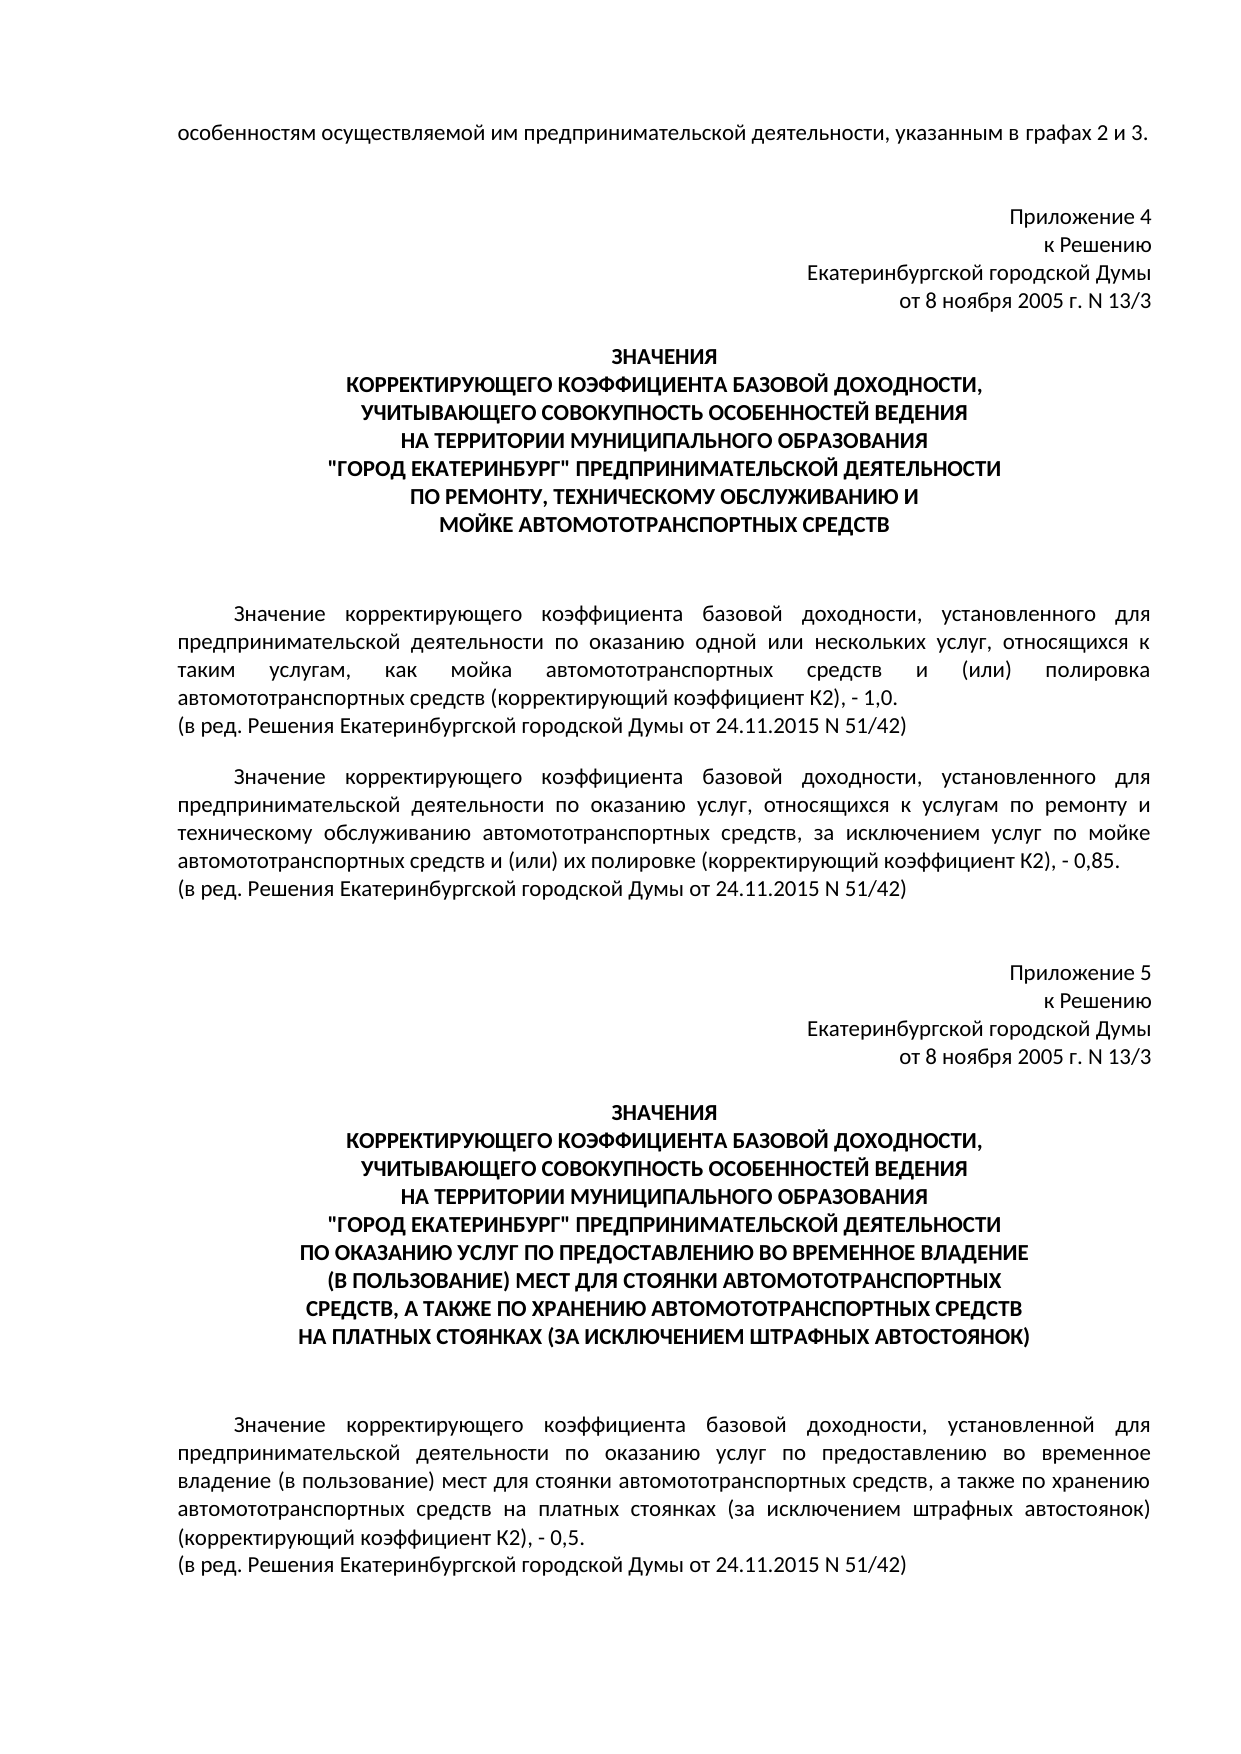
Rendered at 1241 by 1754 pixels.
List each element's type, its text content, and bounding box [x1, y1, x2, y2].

title "ГОРОД ЕКАТЕРИНБУРГ" ПРЕДПРИНИМАТЕЛЬСКОЙ ДЕЯТЕЛЬНОСТИ [177, 454, 1152, 482]
title НА ТЕРРИТОРИИ МУНИЦИПАЛЬНОГО ОБРАЗОВАНИЯ [177, 426, 1152, 454]
text Значение корректирующего коэффициента базовой доходности, установленной для предпринимательской деятельности по оказанию услуг по предоставлению во временное владение (в пользование) мест для стоянки автомототранспортных средств, а также по хранению автомототранспортных средств на платных стоянках (за исключением штрафных автостоянок) (корректирующий коэффициент К2), - 0,5. [177, 1411, 1152, 1551]
title "ГОРОД ЕКАТЕРИНБУРГ" ПРЕДПРИНИМАТЕЛЬСКОЙ ДЕЯТЕЛЬНОСТИ [177, 1210, 1152, 1238]
title КОРРЕКТИРУЮЩЕГО КОЭФФИЦИЕНТА БАЗОВОЙ ДОХОДНОСТИ, [177, 370, 1152, 398]
text от 8 ноября 2005 г. N 13/3 [177, 1042, 1152, 1070]
title УЧИТЫВАЮЩЕГО СОВОКУПНОСТЬ ОСОБЕННОСТЕЙ ВЕДЕНИЯ [177, 1154, 1152, 1182]
title ПО РЕМОНТУ, ТЕХНИЧЕСКОМУ ОБСЛУЖИВАНИЮ И [177, 482, 1152, 510]
text (в ред. Решения Екатеринбургской городской Думы от 24.11.2015 N 51/42) [177, 711, 1152, 739]
text (в ред. Решения Екатеринбургской городской Думы от 24.11.2015 N 51/42) [177, 1551, 1152, 1579]
text к Решению [177, 986, 1152, 1014]
title (В ПОЛЬЗОВАНИЕ) МЕСТ ДЛЯ СТОЯНКИ АВТОМОТОТРАНСПОРТНЫХ [177, 1266, 1152, 1294]
text (в ред. Решения Екатеринбургской городской Думы от 24.11.2015 N 51/42) [177, 874, 1152, 902]
text Приложение 4 [177, 202, 1152, 230]
title ЗНАЧЕНИЯ [177, 342, 1152, 370]
text Екатеринбургской городской Думы [177, 1014, 1152, 1042]
title ПО ОКАЗАНИЮ УСЛУГ ПО ПРЕДОСТАВЛЕНИЮ ВО ВРЕМЕННОЕ ВЛАДЕНИЕ [177, 1238, 1152, 1266]
title УЧИТЫВАЮЩЕГО СОВОКУПНОСТЬ ОСОБЕННОСТЕЙ ВЕДЕНИЯ [177, 398, 1152, 426]
text от 8 ноября 2005 г. N 13/3 [177, 286, 1152, 314]
text Приложение 5 [177, 958, 1152, 986]
text Значение корректирующего коэффициента базовой доходности, установленного для предпринимательской деятельности по оказанию одной или нескольких услуг, относящихся к таким услугам, как мойка автомототранспортных средств и (или) полировка автомототранспортных средств (корректирующий коэффициент К2), - 1,0. [177, 599, 1152, 711]
title НА ПЛАТНЫХ СТОЯНКАХ (ЗА ИСКЛЮЧЕНИЕМ ШТРАФНЫХ АВТОСТОЯНОК) [177, 1322, 1152, 1350]
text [177, 118, 1152, 146]
text Значение корректирующего коэффициента базовой доходности, установленного для предпринимательской деятельности по оказанию услуг, относящихся к услугам по ремонту и техническому обслуживанию автомототранспортных средств, за исключением услуг по мойке автомототранспортных средств и (или) их полировке (корректирующий коэффициент К2), - 0,85. [177, 762, 1152, 874]
title КОРРЕКТИРУЮЩЕГО КОЭФФИЦИЕНТА БАЗОВОЙ ДОХОДНОСТИ, [177, 1126, 1152, 1154]
title ЗНАЧЕНИЯ [177, 1098, 1152, 1126]
text Екатеринбургской городской Думы [177, 258, 1152, 286]
title НА ТЕРРИТОРИИ МУНИЦИПАЛЬНОГО ОБРАЗОВАНИЯ [177, 1182, 1152, 1210]
title МОЙКЕ АВТОМОТОТРАНСПОРТНЫХ СРЕДСТВ [177, 510, 1152, 538]
title СРЕДСТВ, А ТАКЖЕ ПО ХРАНЕНИЮ АВТОМОТОТРАНСПОРТНЫХ СРЕДСТВ [177, 1294, 1152, 1322]
text к Решению [177, 230, 1152, 258]
